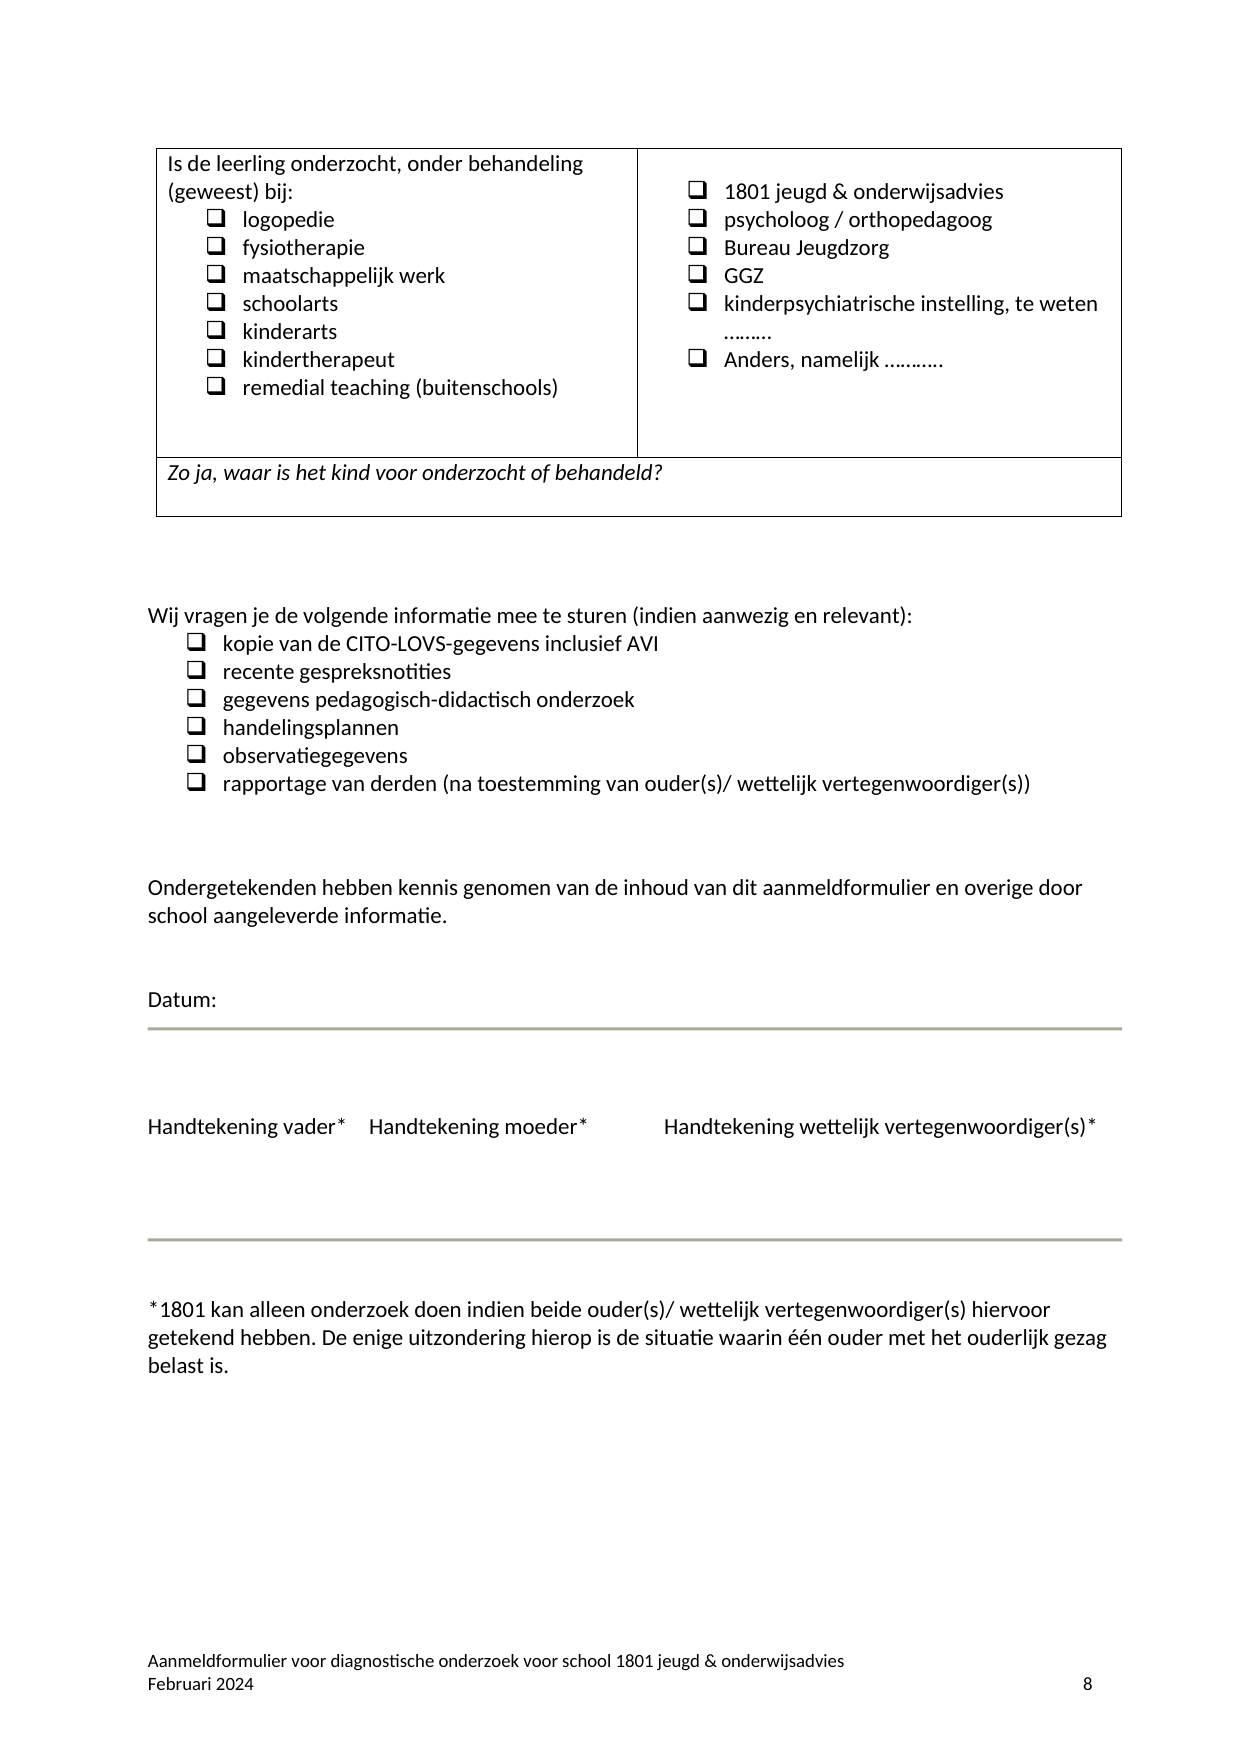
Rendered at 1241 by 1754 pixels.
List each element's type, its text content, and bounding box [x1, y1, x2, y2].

table_cell Zo ja, waar is het kind voor onderzocht of behandeld? [157, 458, 1121, 516]
text Datum: [148, 985, 1122, 1013]
text *1801 kan alleen onderzoek doen indien beide ouder(s)/ wettelijk vertegenwoordiger(s) hiervoor getekend hebben. De enige uitzondering hierop is de situatie waarin één ouder met het ouderlijk gezag belast is. [148, 1295, 1122, 1379]
text Handtekening vader* Handtekening moeder* Handtekening wettelijk vertegenwoordiger(s)* [148, 1112, 1122, 1140]
text Ondergetekenden hebben kennis genomen van de inhoud van dit aanmeldformulier en overige door school aangeleverde informatie. [148, 873, 1122, 929]
list recente gespreksnotities [185, 657, 1122, 685]
list handelingsplannen [185, 713, 1122, 741]
list observatiegegevens [185, 741, 1122, 769]
list gegevens pedagogisch-didactisch onderzoek [185, 685, 1122, 713]
table_header 1801 jeugd & onderwijsadvies psycholoog / orthopedagoog Bureau Jeugdzorg GGZ kinderpsychiatrische instelling, te weten ……… Anders, namelijk ……….. [638, 149, 1121, 457]
list rapportage van derden (na toestemming van ouder(s)/ wettelijk vertegenwoordiger(s)) [185, 769, 1122, 797]
list kopie van de CITO-LOVS-gegevens inclusief AVI [185, 629, 1122, 657]
table_header Is de leerling onderzocht, onder behandeling (geweest) bij: logopedie fysiotherapie maatschappelijk werk schoolarts kinderarts kindertherapeut remedial teaching (buitenschools) [157, 149, 637, 457]
text Wij vragen je de volgende informatie mee te sturen (indien aanwezig en relevant): [148, 601, 1122, 629]
